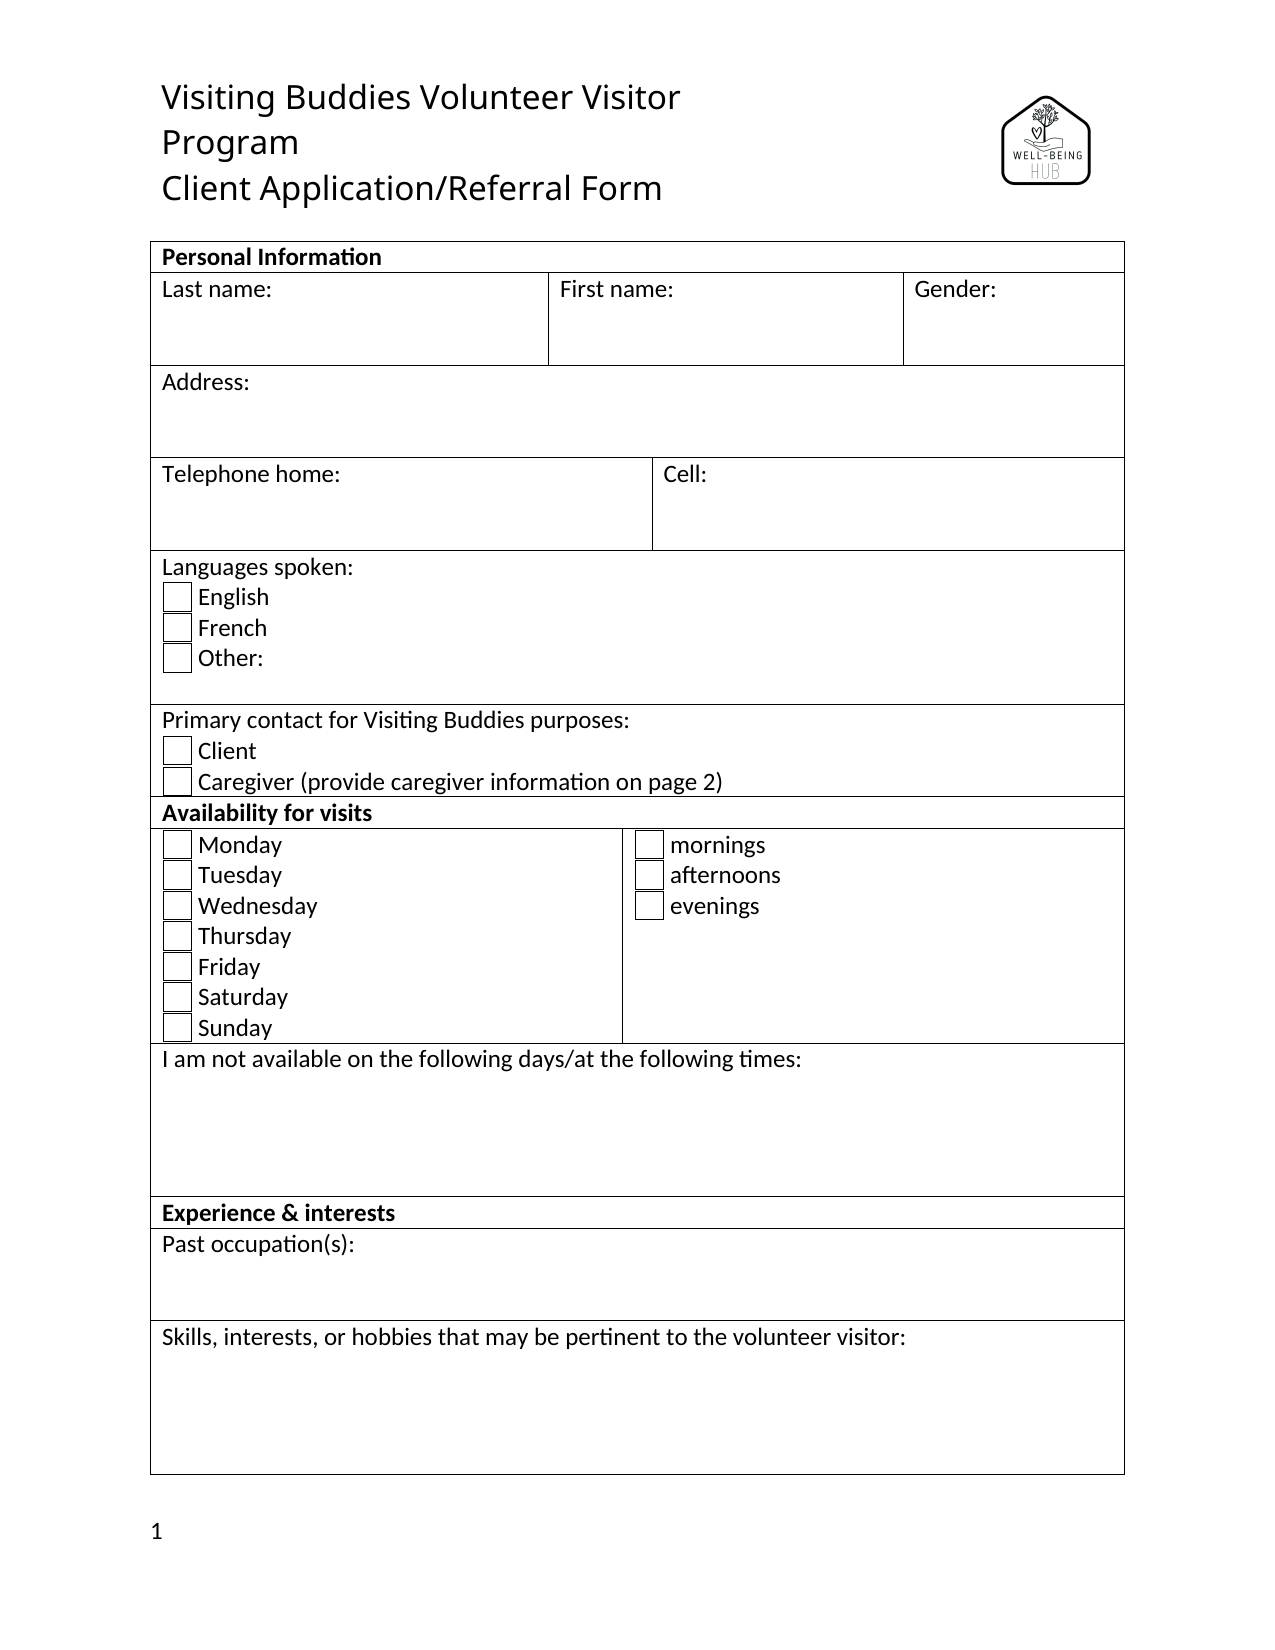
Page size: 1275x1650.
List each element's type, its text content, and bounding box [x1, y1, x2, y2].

table_cell mornings afternoons evenings [623, 829, 1124, 1042]
table_cell First name: [549, 273, 903, 365]
table_cell Languages spoken: English French Other: [151, 551, 1124, 703]
table_cell Cell: [653, 458, 1124, 550]
table_cell Primary contact for Visiting Buddies purposes: Client Caregiver (provide caregiver information on page 2) [151, 705, 1124, 796]
table_cell Telephone home: [151, 458, 652, 550]
table_cell Last name: [151, 273, 548, 365]
table_header Personal Information [151, 242, 1124, 272]
table_cell Skills, interests, or hobbies that may be pertinent to the volunteer visitor: [151, 1321, 1124, 1474]
table_cell Past occupation(s): [151, 1229, 1124, 1320]
table_cell Gender: [904, 273, 1124, 365]
table_cell Monday Tuesday Wednesday Thursday Friday Saturday Sunday [151, 829, 622, 1042]
table_cell I am not available on the following days/at the following times: [151, 1044, 1124, 1196]
table_cell Availability for visits [151, 797, 1124, 828]
picture [979, 73, 1113, 207]
table_cell Experience & interests [151, 1197, 1124, 1228]
table_cell Address: [151, 366, 1124, 457]
